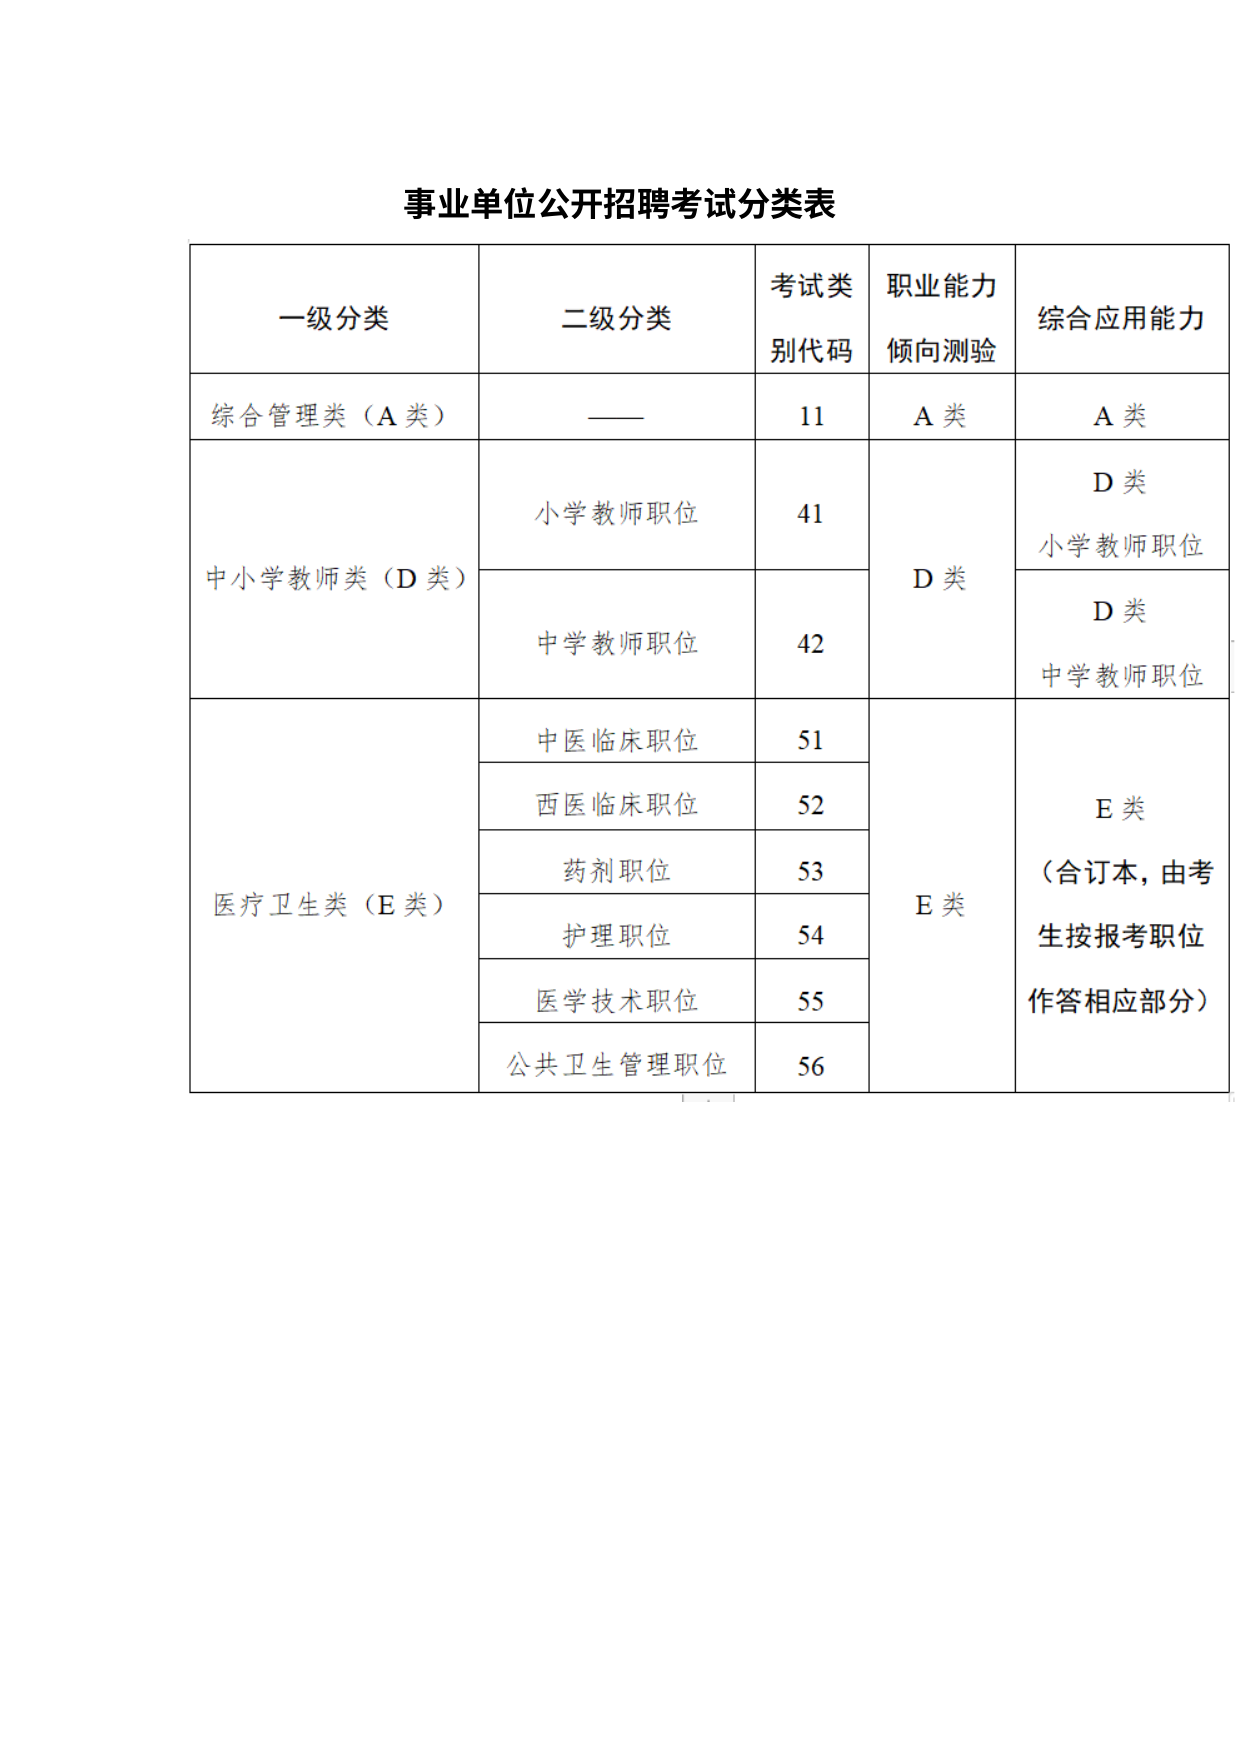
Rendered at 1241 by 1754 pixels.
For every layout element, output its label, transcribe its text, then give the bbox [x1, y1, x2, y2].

picture [187, 239, 1235, 1102]
text 事业单位公开招聘考试分类表 [187, 164, 1053, 239]
